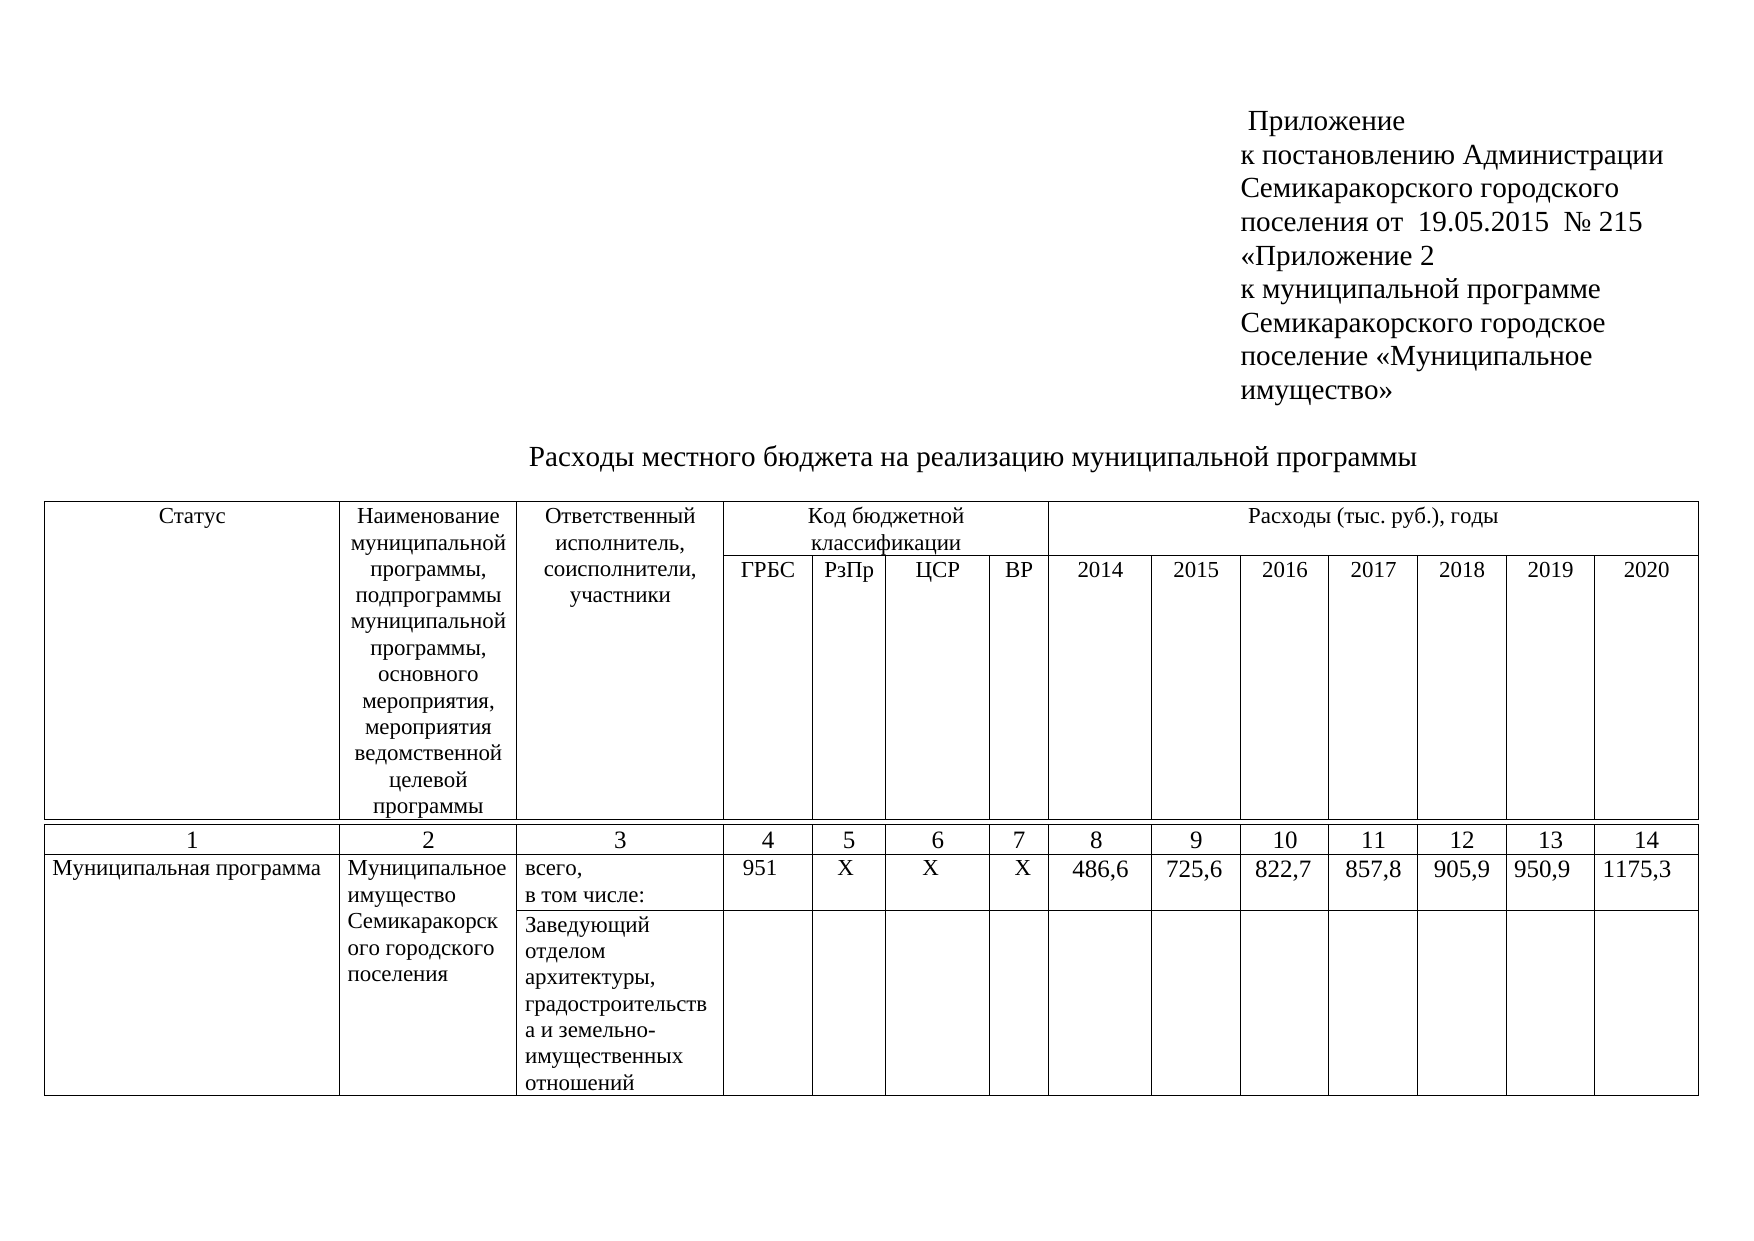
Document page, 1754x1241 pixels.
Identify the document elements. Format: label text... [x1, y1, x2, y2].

table_header Ответственный исполнитель, соисполнители, участники [517, 502, 723, 818]
table_header 3 [517, 825, 723, 853]
table_cell всего, в том числе: [517, 855, 723, 910]
table_cell 725,6 [1152, 855, 1240, 910]
table_cell ГРБС [724, 556, 812, 818]
table_cell 822,7 [1241, 855, 1328, 910]
table_cell [1241, 911, 1328, 1095]
table_header 14 [1595, 825, 1698, 853]
table_cell 857,8 [1329, 855, 1417, 910]
table_header 2 [340, 825, 516, 853]
table_header 12 [1418, 825, 1506, 853]
table_header 10 [1241, 825, 1328, 853]
table_cell 950,9 [1507, 855, 1594, 910]
table_cell Муниципальная программа [45, 855, 339, 1095]
table_cell 1175,3 [1595, 855, 1698, 910]
table_header 8 [1049, 825, 1151, 853]
table_cell [886, 911, 989, 1095]
table_header 13 [1507, 825, 1594, 853]
table_header 11 [1329, 825, 1417, 853]
text Расходы местного бюджета на реализацию муниципальной программы [177, 439, 1695, 472]
table_cell 951 [724, 855, 812, 910]
text Приложение [177, 103, 1695, 137]
text к постановлению Администрации Семикаракорского городского поселения от 19.05.2015 № 215 [1240, 137, 1695, 238]
table_header 5 [813, 825, 885, 853]
table_cell 2017 [1329, 556, 1417, 818]
table_cell [1049, 911, 1151, 1095]
table_header Статус [45, 502, 339, 818]
table_cell Муниципальное имущество Семикаракорского городского поселения [340, 855, 516, 1095]
table_cell РзПр [813, 556, 885, 818]
table_cell [1595, 911, 1698, 1095]
table_header 6 [886, 825, 989, 853]
table_header 4 [724, 825, 812, 853]
table_header 1 [45, 825, 339, 853]
table_cell 2019 [1507, 556, 1594, 818]
table_header Расходы (тыс. руб.), годы [1049, 502, 1698, 555]
table_cell [813, 911, 885, 1095]
table_cell [724, 911, 812, 1095]
table_cell X [886, 855, 989, 910]
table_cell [517, 911, 723, 1095]
table_header 7 [990, 825, 1048, 853]
table_cell 486,6 [1049, 855, 1151, 910]
table_cell ВР [990, 556, 1048, 818]
table_cell [1507, 911, 1594, 1095]
table_cell 2020 [1595, 556, 1698, 818]
table_cell [1329, 911, 1417, 1095]
table_cell X [813, 855, 885, 910]
table_cell ЦСР [886, 556, 989, 818]
text к муниципальной программе Семикаракорского городское поселение «Муниципальное имущество» [1240, 271, 1695, 405]
table_cell 2015 [1152, 556, 1240, 818]
text «Приложение 2 [177, 238, 1695, 271]
table_header Наименование муниципальной программы, подпрограммы муниципальной программы, основного мероприятия, мероприятия ведомственной целевой программы [340, 502, 516, 818]
table_cell 905,9 [1418, 855, 1506, 910]
table_cell X [990, 855, 1048, 910]
table_cell [1418, 911, 1506, 1095]
table_header 9 [1152, 825, 1240, 853]
table_cell 2016 [1241, 556, 1328, 818]
table_cell 2018 [1418, 556, 1506, 818]
table_cell [1152, 911, 1240, 1095]
table_cell 2014 [1049, 556, 1151, 818]
table_header Код бюджетной классификации [724, 502, 1048, 555]
table_cell [990, 911, 1048, 1095]
